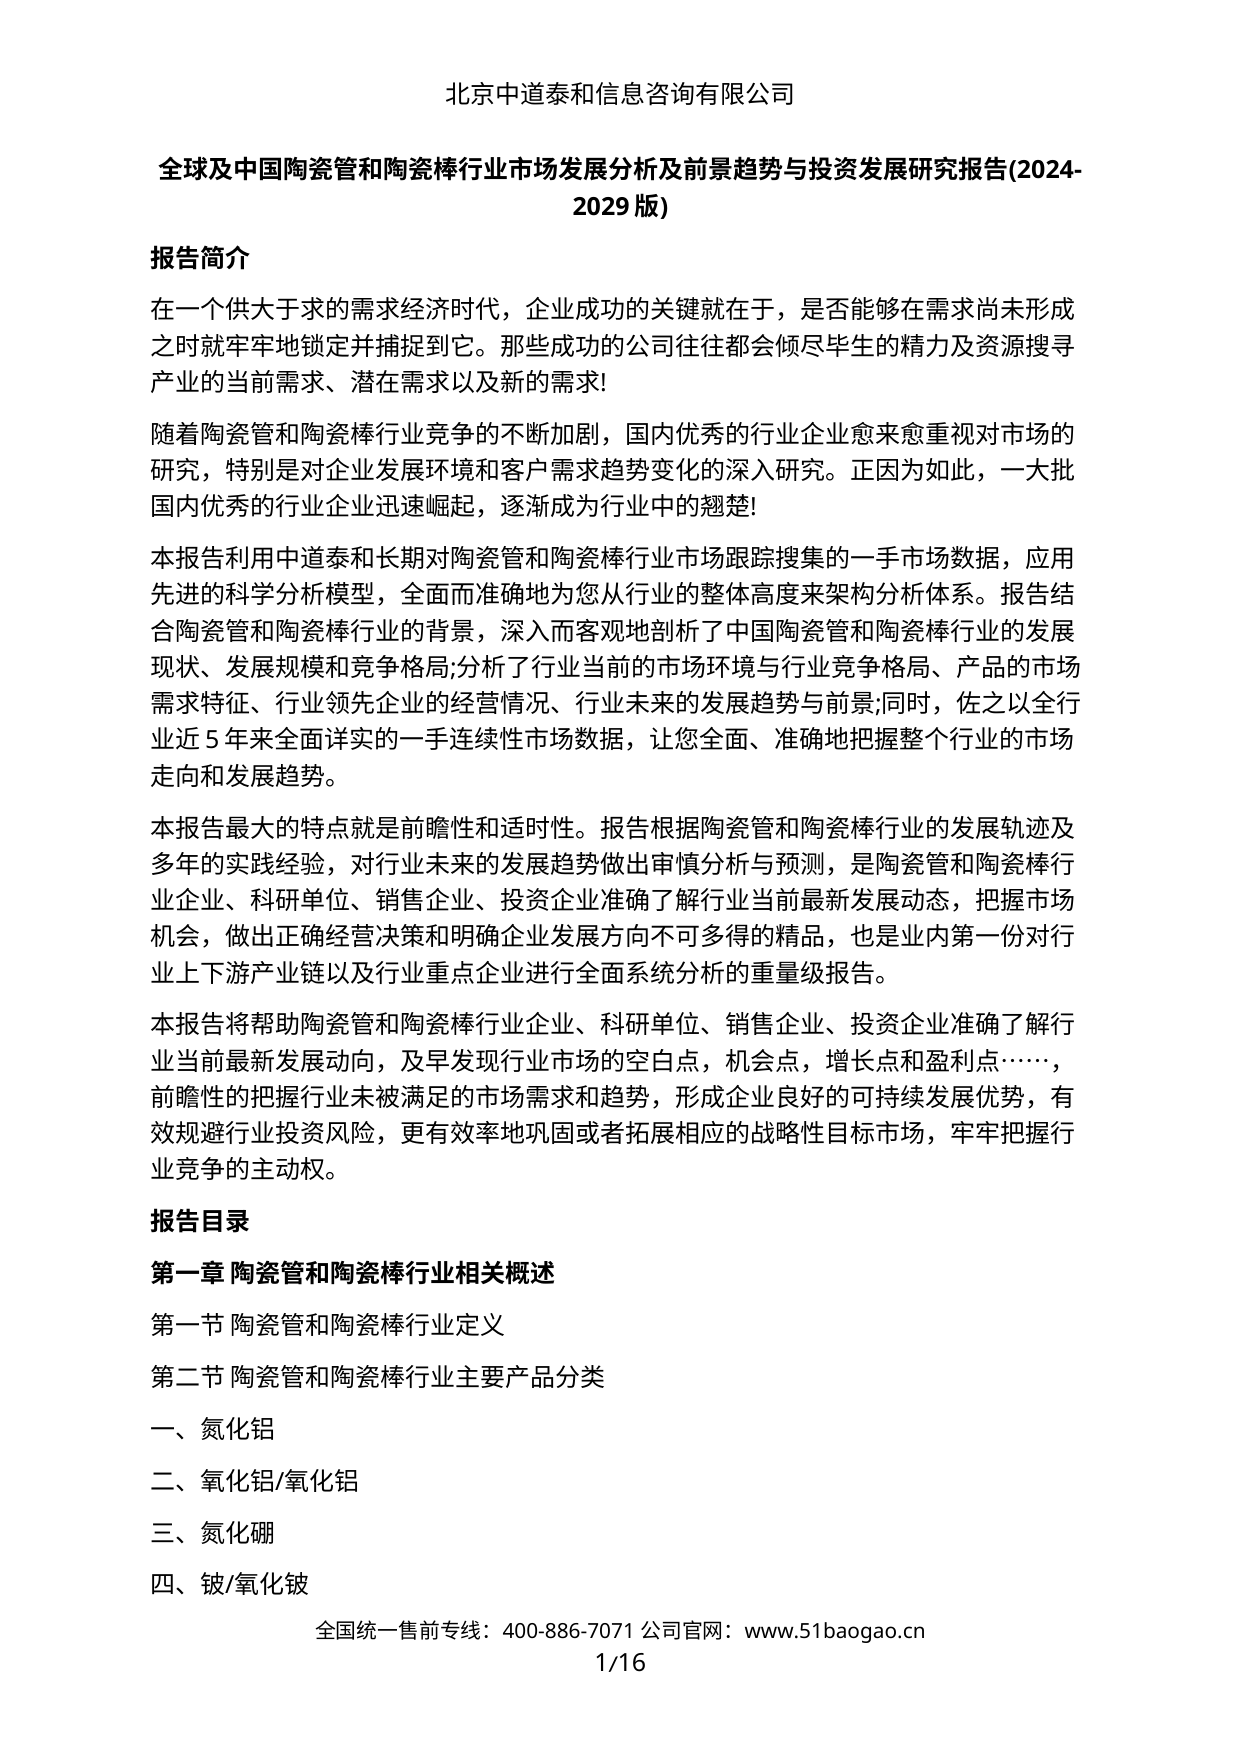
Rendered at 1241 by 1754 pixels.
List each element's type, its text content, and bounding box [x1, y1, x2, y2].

text 本报告利用中道泰和长期对陶瓷管和陶瓷棒行业市场跟踪搜集的一手市场数据，应用先进的科学分析模型，全面而准确地为您从行业的整体高度来架构分析体系。报告结合陶瓷管和陶瓷棒行业的背景，深入而客观地剖析了中国陶瓷管和陶瓷棒行业的发展现状、发展规模和竞争格局;分析了行业当前的市场环境与行业竞争格局、产品的市场需求特征、行业领先企业的经营情况、行业未来的发展趋势与前景;同时，佐之以全行业近5年来全面详实的一手连续性市场数据，让您全面、准确地把握整个行业的市场走向和发展趋势。 [150, 539, 1090, 792]
text 在一个供大于求的需求经济时代，企业成功的关键就在于，是否能够在需求尚未形成之时就牢牢地锁定并捕捉到它。那些成功的公司往往都会倾尽毕生的精力及资源搜寻产业的当前需求、潜在需求以及新的需求! [150, 290, 1090, 399]
text 本报告将帮助陶瓷管和陶瓷棒行业企业、科研单位、销售企业、投资企业准确了解行业当前最新发展动向，及早发现行业市场的空白点，机会点，增长点和盈利点……，前瞻性的把握行业未被满足的市场需求和趋势，形成企业良好的可持续发展优势，有效规避行业投资风险，更有效率地巩固或者拓展相应的战略性目标市场，牢牢把握行业竞争的主动权。 [150, 1005, 1090, 1186]
text 一、氮化铝 [150, 1409, 1090, 1446]
text 本报告最大的特点就是前瞻性和适时性。报告根据陶瓷管和陶瓷棒行业的发展轨迹及多年的实践经验，对行业未来的发展趋势做出审慎分析与预测，是陶瓷管和陶瓷棒行业企业、科研单位、销售企业、投资企业准确了解行业当前最新发展动态，把握市场机会，做出正确经营决策和明确企业发展方向不可多得的精品，也是业内第一份对行业上下游产业链以及行业重点企业进行全面系统分析的重量级报告。 [150, 808, 1090, 989]
text 第二节 陶瓷管和陶瓷棒行业主要产品分类 [150, 1357, 1090, 1394]
text 三、氮化硼 [150, 1513, 1090, 1549]
text 二、氧化铝/氧化铝 [150, 1461, 1090, 1497]
text 第一章 陶瓷管和陶瓷棒行业相关概述 [150, 1254, 1090, 1290]
text 全球及中国陶瓷管和陶瓷棒行业市场发展分析及前景趋势与投资发展研究报告(2024-2029版) [150, 150, 1090, 222]
text 随着陶瓷管和陶瓷棒行业竞争的不断加剧，国内优秀的行业企业愈来愈重视对市场的研究，特别是对企业发展环境和客户需求趋势变化的深入研究。正因为如此，一大批国内优秀的行业企业迅速崛起，逐渐成为行业中的翘楚! [150, 414, 1090, 523]
text 报告目录 [150, 1202, 1090, 1238]
text 报告简介 [150, 238, 1090, 274]
text 四、铍/氧化铍 [150, 1565, 1090, 1601]
text 第一节 陶瓷管和陶瓷棒行业定义 [150, 1306, 1090, 1342]
